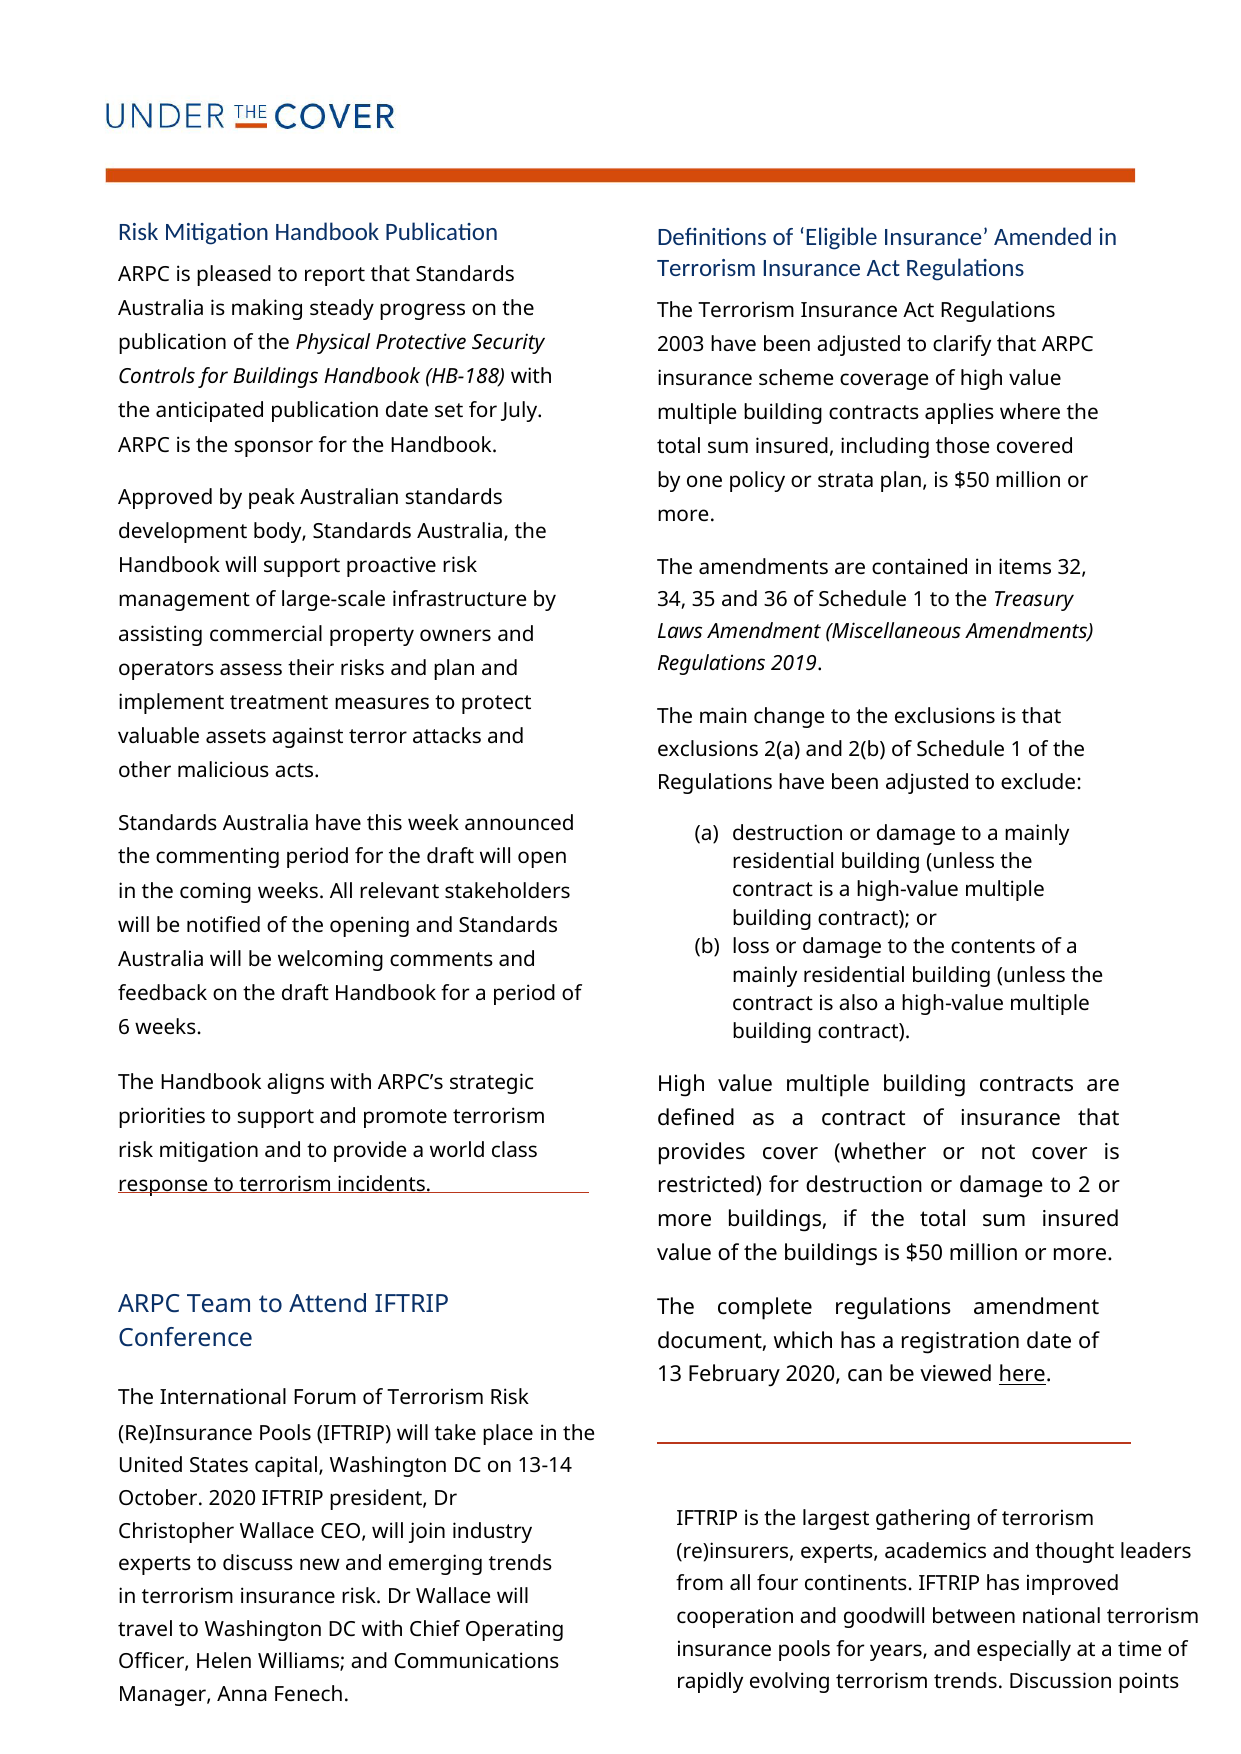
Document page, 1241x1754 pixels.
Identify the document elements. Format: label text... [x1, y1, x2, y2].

text The complete regulations amendment document, which has a registration date of 13 February 2020, can be viewed here. [657, 1291, 1099, 1388]
text Terrorism Insurance Act Regulations [657, 252, 1217, 282]
subtitle Risk Mitigation Handbook Publication [118, 216, 582, 246]
list destruction or damage to a mainly residential building (unless the contract is a high-value multiple building contract); or [694, 818, 1112, 931]
text The Handbook aligns with ARPC’s strategic priorities to support and promote terrorism risk mitigation and to provide a world class response to terrorism incidents. [118, 1067, 582, 1192]
text October. 2020 IFTRIP president, Dr Christopher Wallace CEO, will join industry experts to discuss new and emerging trends in terrorism insurance risk. Dr Wallace will travel to Washington DC with Chief Operating Officer, Helen Williams; and Communications Manager, Anna Fenech. [118, 1483, 566, 1707]
text The amendments are contained in items 32, 34, 35 and 36 of Schedule 1 to the Treasury Laws Amendment (Miscellaneous Amendments) Regulations 2019. [657, 552, 1121, 677]
text The Terrorism Insurance Act Regulations 2003 have been adjusted to clarify that ARPC insurance scheme coverage of high value multiple building contracts applies where the total sum insured, including those covered by one policy or strata plan, is $50 million or more. [657, 295, 1101, 528]
text operators assess their risks and plan and implement treatment measures to protect valuable assets against terror attacks and other malicious acts. [118, 653, 582, 783]
text Approved by peak Australian standards development body, Standards Australia, the Handbook will support proactive risk management of large-scale infrastructure by assisting commercial property owners and [118, 482, 583, 647]
subtitle ARPC Team to Attend IFTRIP Conference [118, 1286, 582, 1354]
picture [104, 95, 1136, 185]
text Standards Australia have this week announced the commenting period for the draft will open in the coming weeks. All relevant stakeholders will be notified of the opening and Standards Australia will be welcoming comments and feedback on the draft Handbook for a period of 6 weeks. [118, 808, 583, 1040]
text ARPC is pleased to report that Standards Australia is making steady progress on the publication of the Physical Protective Security Controls for Buildings Handbook (HB-188) with the anticipated publication date set for July. ARPC is the sponsor for the Handbook. [118, 259, 556, 458]
subtitle Definitions of ‘Eligible Insurance’ Amended in [657, 221, 1217, 252]
list loss or damage to the contents of a mainly residential building (unless the contract is also a high-value multiple building contract). [694, 931, 1118, 1045]
text The main change to the exclusions is that exclusions 2(a) and 2(b) of Schedule 1 of the Regulations have been adjusted to exclude: [657, 702, 1094, 795]
text The International Forum of Terrorism Risk [118, 1382, 582, 1410]
text (Re)Insurance Pools (IFTRIP) will take place in the United States capital, Washington DC on 13-14 [118, 1418, 1132, 1479]
subtitle High value multiple building contracts are defined as a contract of insurance that provides cover (whether or not cover is restricted) for destruction or damage to 2 or more buildings, if the total sum insured value of the buildings is $50 million or more. [657, 1068, 1120, 1266]
